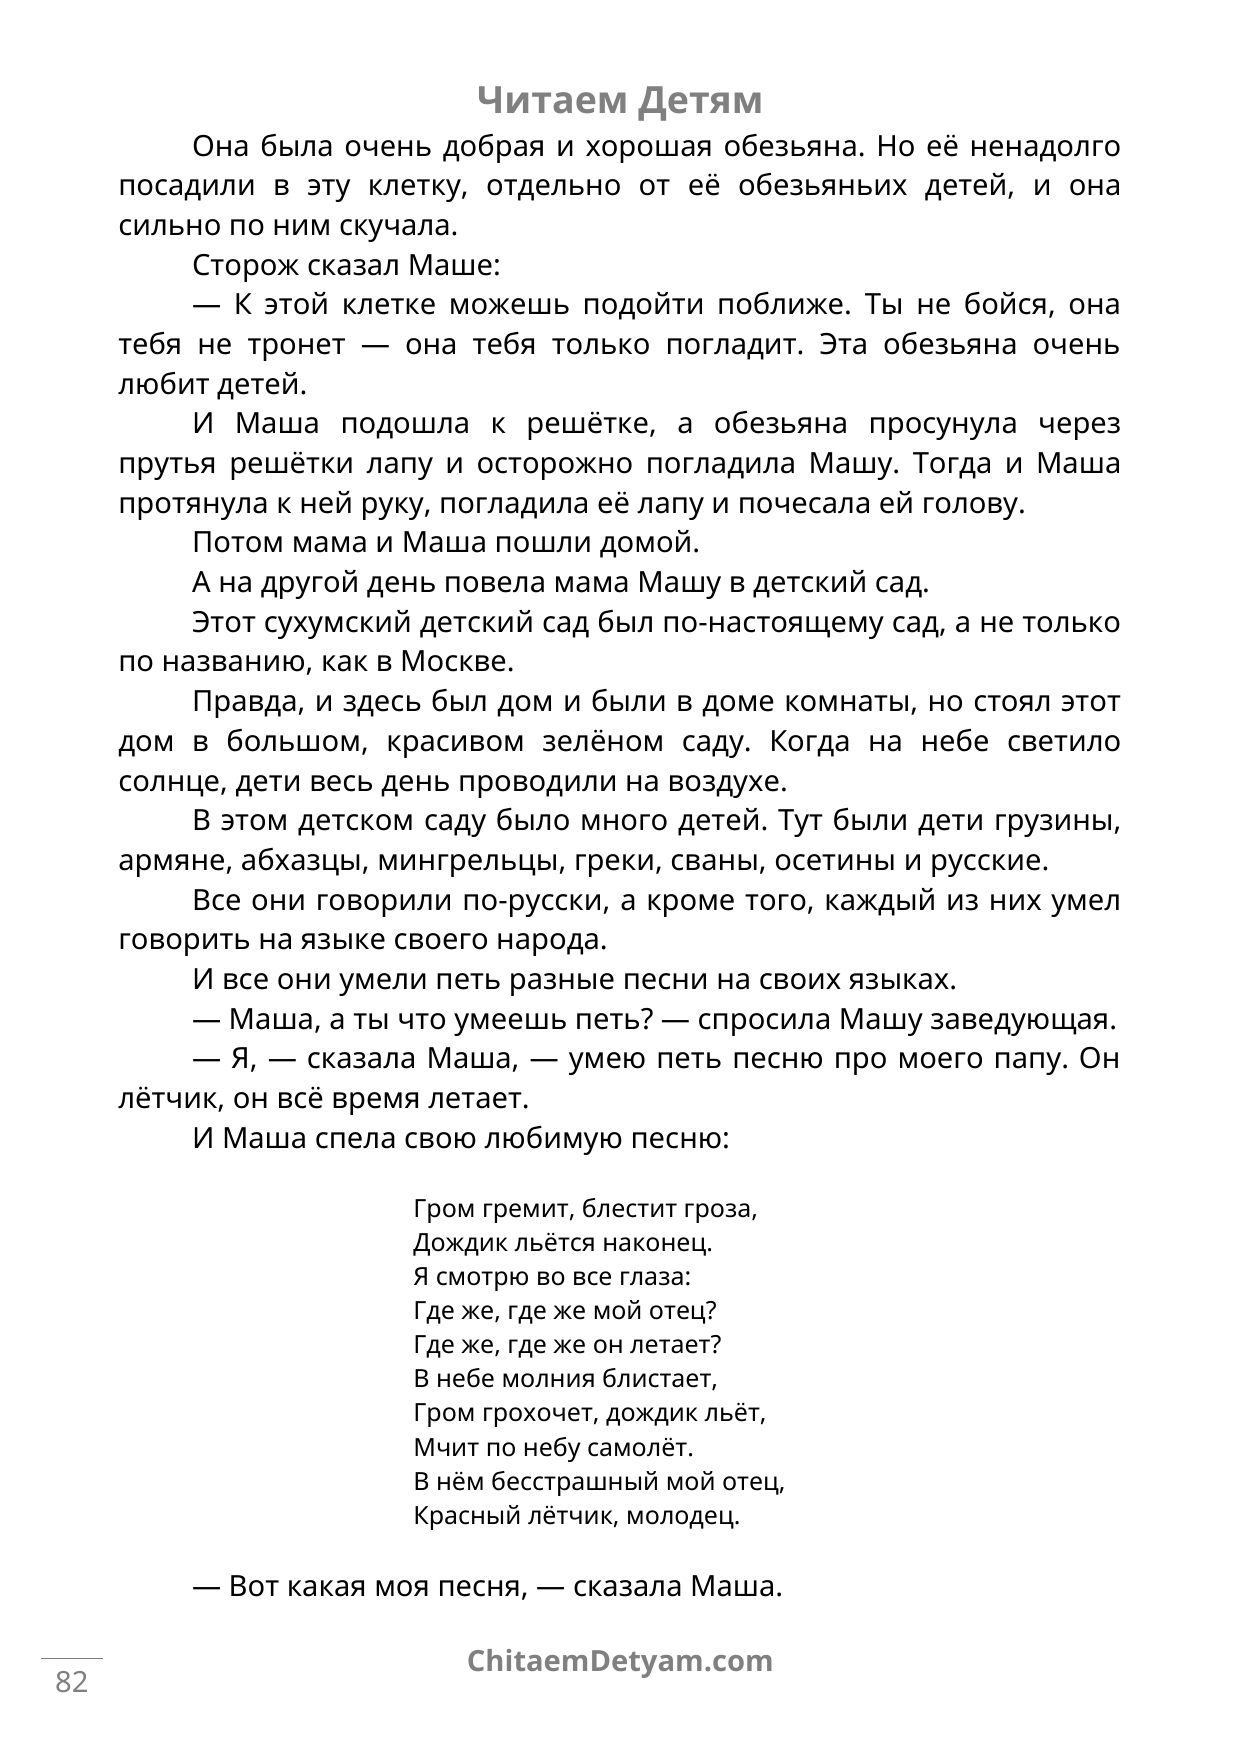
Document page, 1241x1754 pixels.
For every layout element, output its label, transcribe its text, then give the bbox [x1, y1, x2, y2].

text Она была очень добрая и хорошая обезьяна. Но её ненадолго посадили в эту клетку, отдельно от её обезьяньих детей, и она сильно по ним скучала. [118, 125, 1122, 244]
text Сторож сказал Маше: [118, 244, 1122, 283]
text А на другой день повела мама Машу в детский сад. [118, 561, 1122, 601]
text Гром гремит, блестит гроза, [339, 1191, 1122, 1225]
text — Маша, а ты что умеешь петь? — спросила Машу заведующая. [118, 998, 1122, 1038]
text — Вот какая моя песня, — сказала Маша. [118, 1565, 1122, 1605]
text И Маша подошла к решётке, а обезьяна просунула через прутья решётки лапу и осторожно погладила Машу. Тогда и Маша протянула к ней руку, погладила её лапу и почесала ей голову. [118, 403, 1122, 522]
text Где же, где же он летает? [339, 1327, 1122, 1361]
text Мчит по небу самолёт. [339, 1429, 1122, 1463]
text В небе молния блистает, [339, 1361, 1122, 1395]
text Правда, и здесь был дом и были в доме комнаты, но стоял этот дом в большом, красивом зелёном саду. Когда на небе светило солнце, дети весь день проводили на воздухе. [118, 680, 1122, 799]
text Красный лётчик, молодец. [339, 1497, 1122, 1531]
text Этот сухумский детский сад был по-настоящему сад, а не только по названию, как в Москве. [118, 601, 1122, 680]
text Я смотрю во все глаза: [339, 1259, 1122, 1293]
text Где же, где же мой отец? [339, 1293, 1122, 1327]
text — Я, — сказала Маша, — умею петь песню про моего папу. Он лётчик, он всё время летает. [118, 1038, 1122, 1117]
text Гром грохочет, дождик льёт, [339, 1395, 1122, 1429]
text В нём бесстрашный мой отец, [339, 1463, 1122, 1497]
text И все они умели петь разные песни на своих языках. [118, 958, 1122, 998]
text — К этой клетке можешь подойти поближе. Ты не бойся, она тебя не тронет — она тебя только погладит. Эта обезьяна очень любит детей. [118, 283, 1122, 403]
text Все они говорили по-русски, а кроме того, каждый из них умел говорить на языке своего народа. [118, 879, 1122, 958]
text Потом мама и Маша пошли домой. [118, 522, 1122, 561]
text И Маша спела свою любимую песню: [118, 1117, 1122, 1157]
text В этом детском саду было много детей. Тут были дети грузины, армяне, абхазцы, мингрельцы, греки, сваны, осетины и русские. [118, 799, 1122, 879]
text Дождик льётся наконец. [339, 1225, 1122, 1259]
